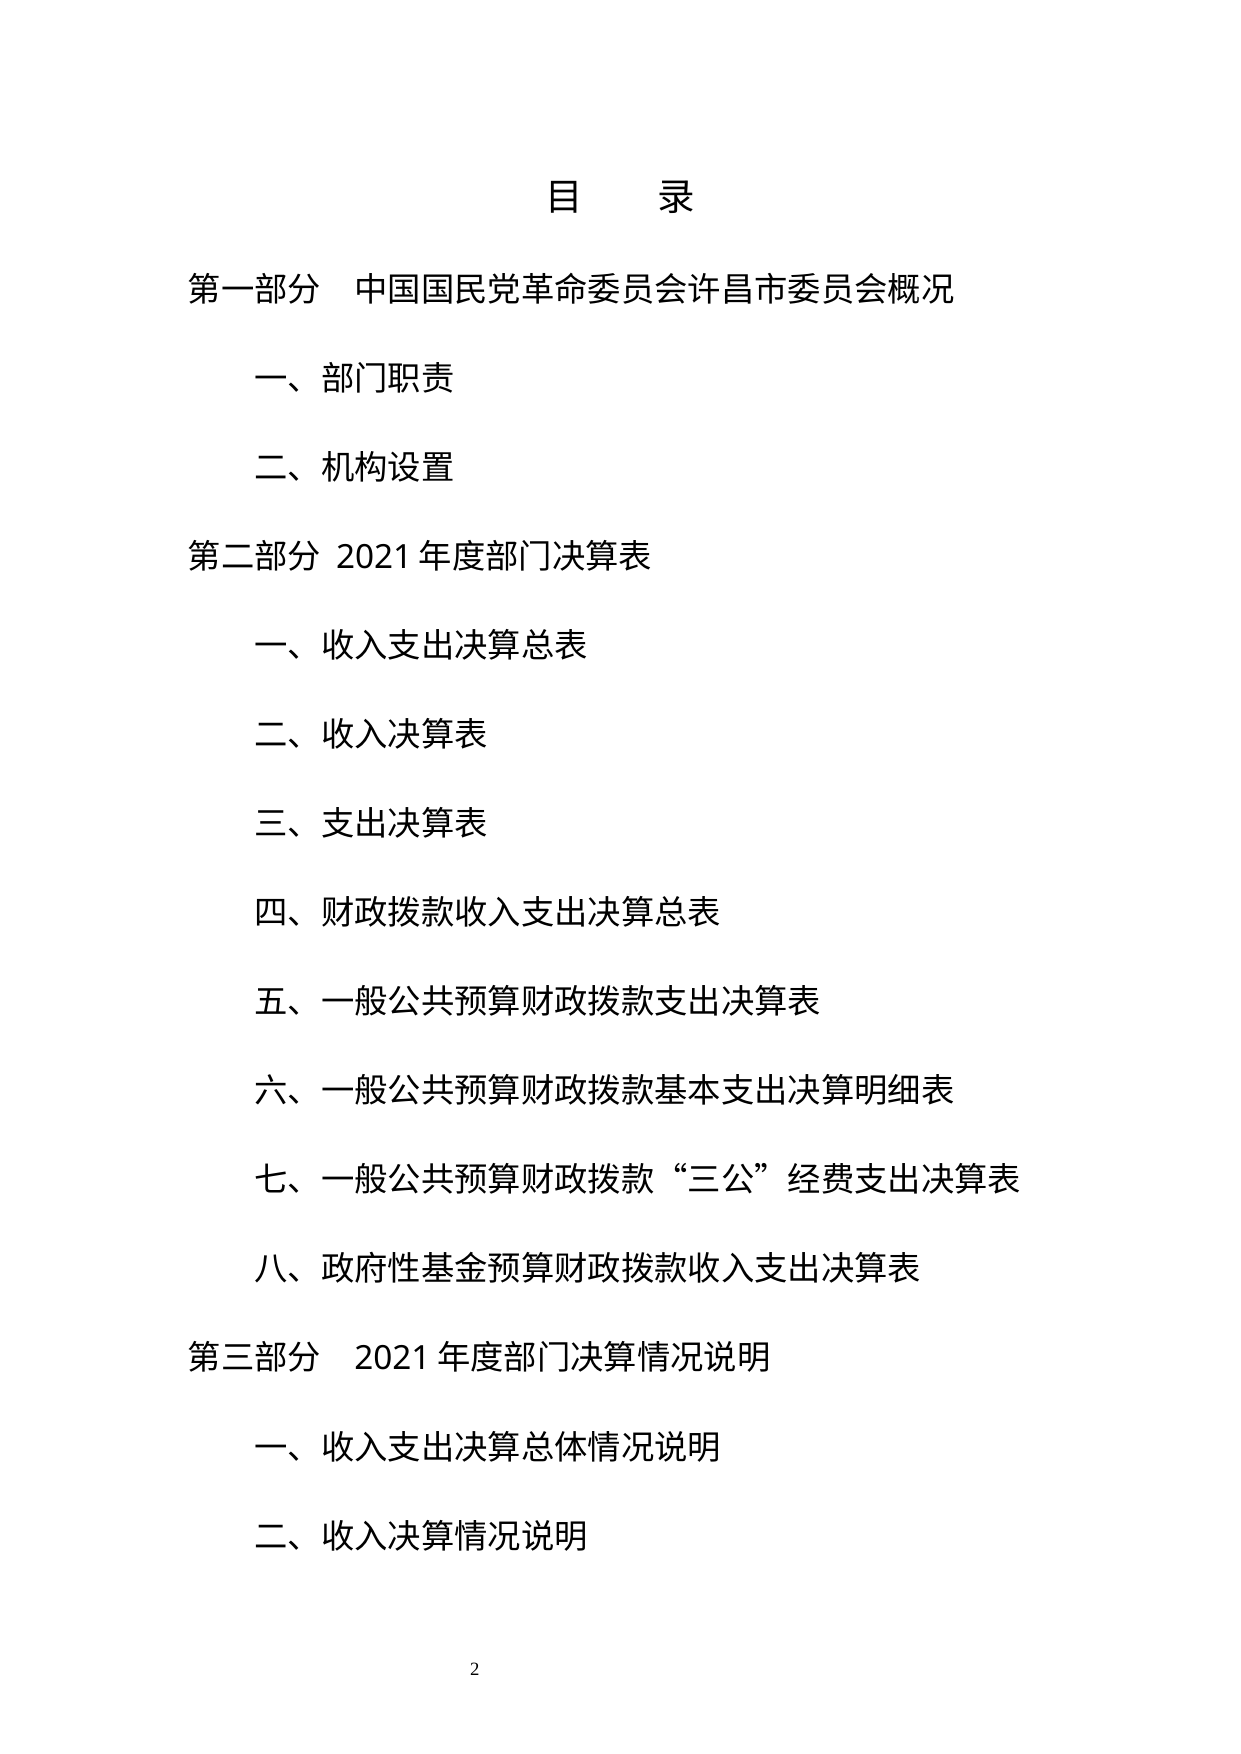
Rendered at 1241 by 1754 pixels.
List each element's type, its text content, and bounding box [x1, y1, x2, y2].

text 八、政府性基金预算财政拨款收入支出决算表 [187, 1234, 1053, 1299]
list 部门职责 [187, 343, 1053, 408]
text 二、收入决算情况说明 [187, 1501, 1053, 1566]
text 第一部分 中国国民党革命委员会许昌市委员会概况 [187, 254, 1053, 319]
list 机构设置 [187, 432, 1053, 497]
text 第三部分 2021年度部门决算情况说明 [187, 1323, 1053, 1388]
text 三、支出决算表 [187, 788, 1053, 853]
text 四、财政拨款收入支出决算总表 [187, 878, 1053, 943]
text 七、一般公共预算财政拨款“三公”经费支出决算表 [187, 1145, 1053, 1210]
text 目 录 [187, 162, 1053, 227]
text 第二部分 2021年度部门决算表 [187, 521, 1053, 586]
text 六、一般公共预算财政拨款基本支出决算明细表 [187, 1056, 1053, 1121]
text 一、收入支出决算总体情况说明 [187, 1412, 1053, 1477]
text 一、收入支出决算总表 [187, 610, 1053, 675]
text 二、收入决算表 [187, 699, 1053, 764]
text 五、一般公共预算财政拨款支出决算表 [187, 967, 1053, 1032]
